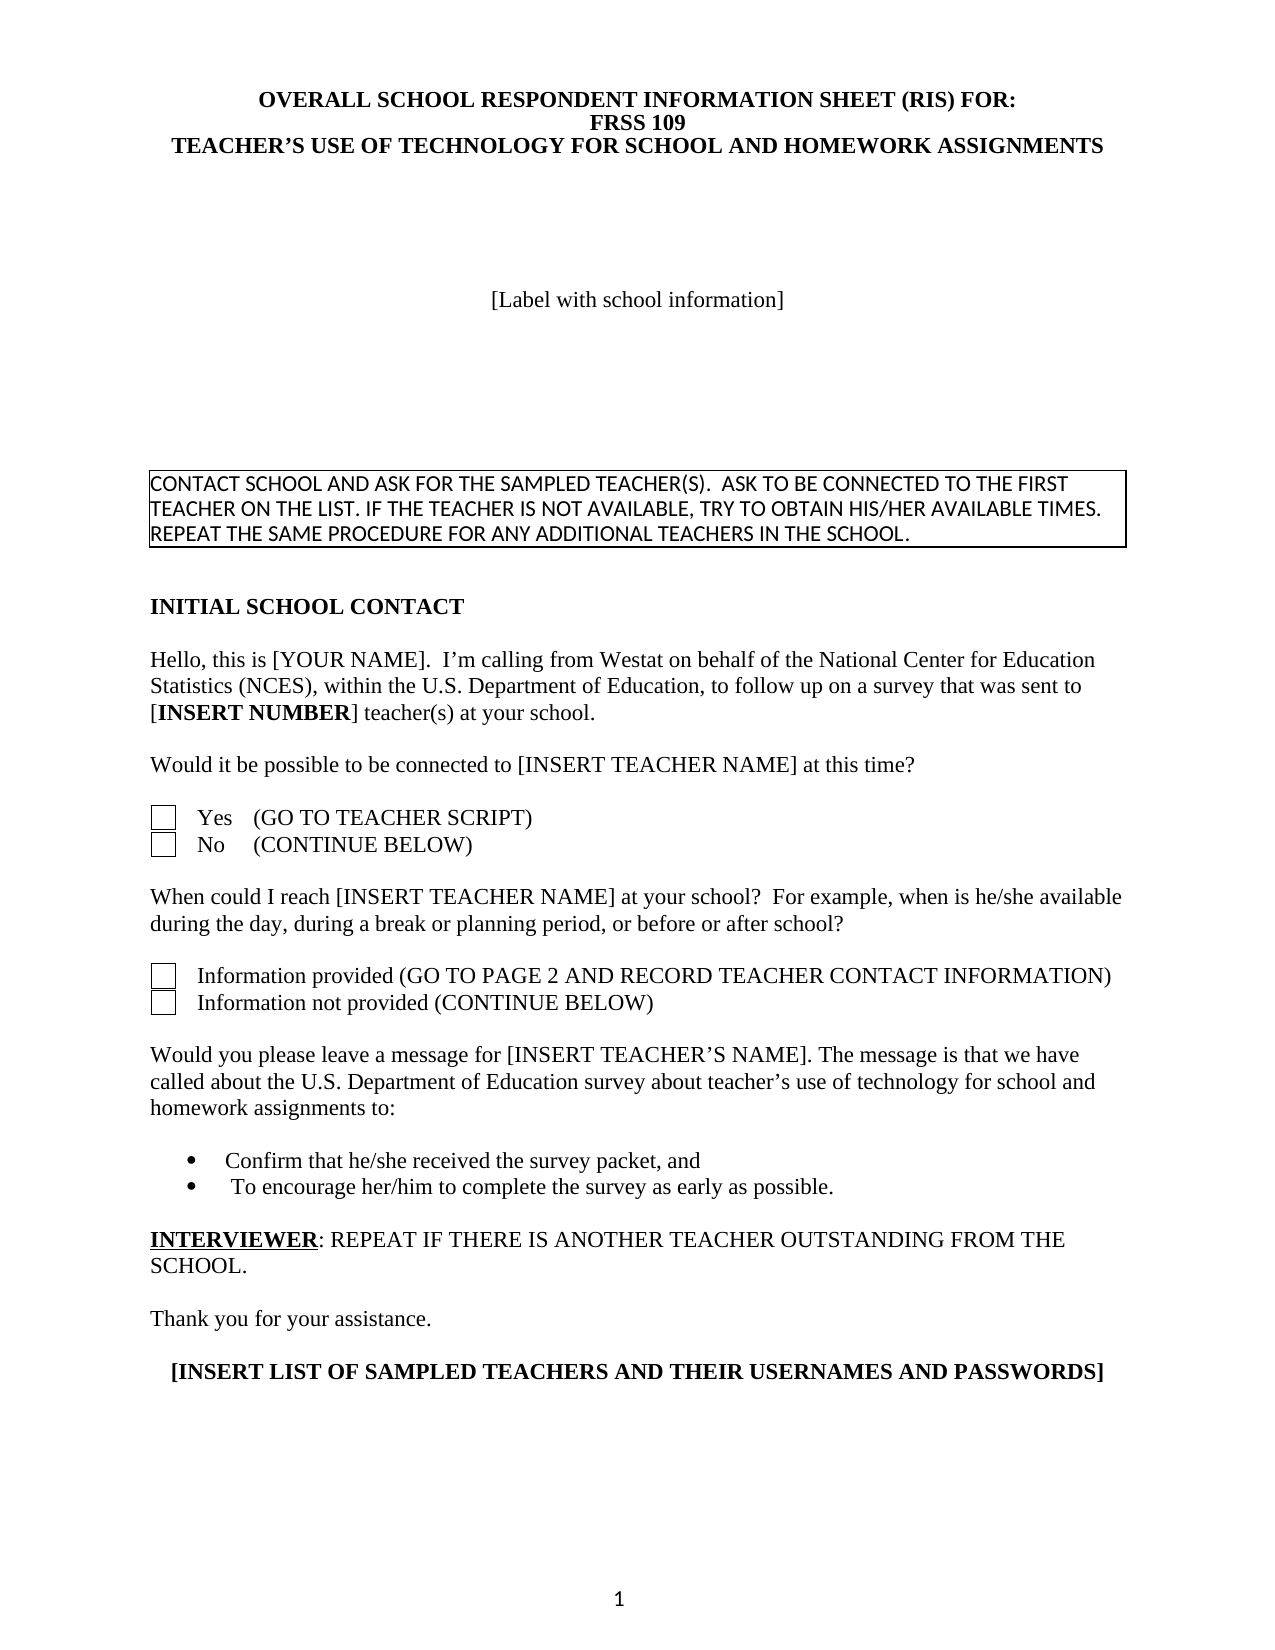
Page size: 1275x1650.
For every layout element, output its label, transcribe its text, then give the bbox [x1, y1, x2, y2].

text Thank you for your assistance. [150, 1305, 1125, 1331]
text [Label with school information] [150, 286, 1125, 313]
text When could I reach [INSERT TEACHER NAME] at your school? For example, when is he/she available during the day, during a break or planning period, or before or after school? [150, 883, 1125, 936]
list Confirm that he/she received the survey packet, and [187, 1147, 1125, 1173]
text Would it be possible to be connected to [INSERT TEACHER NAME] at this time? [150, 752, 1125, 778]
subtitle [INSERT LIST OF SAMPLED TEACHERS AND THEIR USERNAMES AND PASSWORDS] [150, 1358, 1125, 1384]
text CONTACT SCHOOL ASK FOR THE SAMPLED TEACHER(S). ASK TO BE CONNECTED TO THE FIRST TEACHER ON THE LIST. IF THE TEACHER IS NOT AVAILABLE, TO OBTAIN HIS/HER AVAILABLE TIMES. REPEAT THE SAME PROCEDURE FOR ANY ADDITIONAL TEACHERS IN THE SCHOOL. [150, 471, 1125, 546]
text Would you please leave a message for [INSERT TEACHER’S NAME]. The message is that we have called about the U.S. Department of Education survey about teacher’s use of technology for school and homework assignments to: [150, 1041, 1125, 1121]
title RESPONDENTINFORMATIONSHEET(RIS)FOR: [150, 89, 1125, 112]
text Yes (GO TO TEACHER SCRIPT) [150, 804, 1125, 831]
title TEACHER’S USE OF TECHNOLOGY FOR SCHOOL AND HOMEWORK ASSIGNMENTS [150, 135, 1125, 158]
list To encourage her/him to complete the survey as early as possible. [187, 1173, 1125, 1199]
text Information not provided (CONTINUE BELOW) [150, 989, 1125, 1015]
text Information provided (GO TO PAGE 2 AND RECORD TEACHER CONTACT INFORMATION) [150, 962, 1125, 989]
text INITIAL SCHOOL CONTACT [150, 593, 1125, 620]
text No (CONTINUE BELOW) [150, 831, 1125, 857]
text INTERVIEWER: REPEAT IF THERE IS ANOTHER TEACHER OUTSTANDING FROM THE SCHOOL. [150, 1226, 1125, 1279]
title FRSS109 [150, 112, 1125, 135]
text Hello, this is [YOUR NAME]. I’m calling from Westat on behalf of the National Center for Education Statistics (NCES), within the U.S. Department of Education, to follow up on a survey that was sent to [INSERT NUMBER] teacher(s) at your school. [150, 646, 1125, 725]
